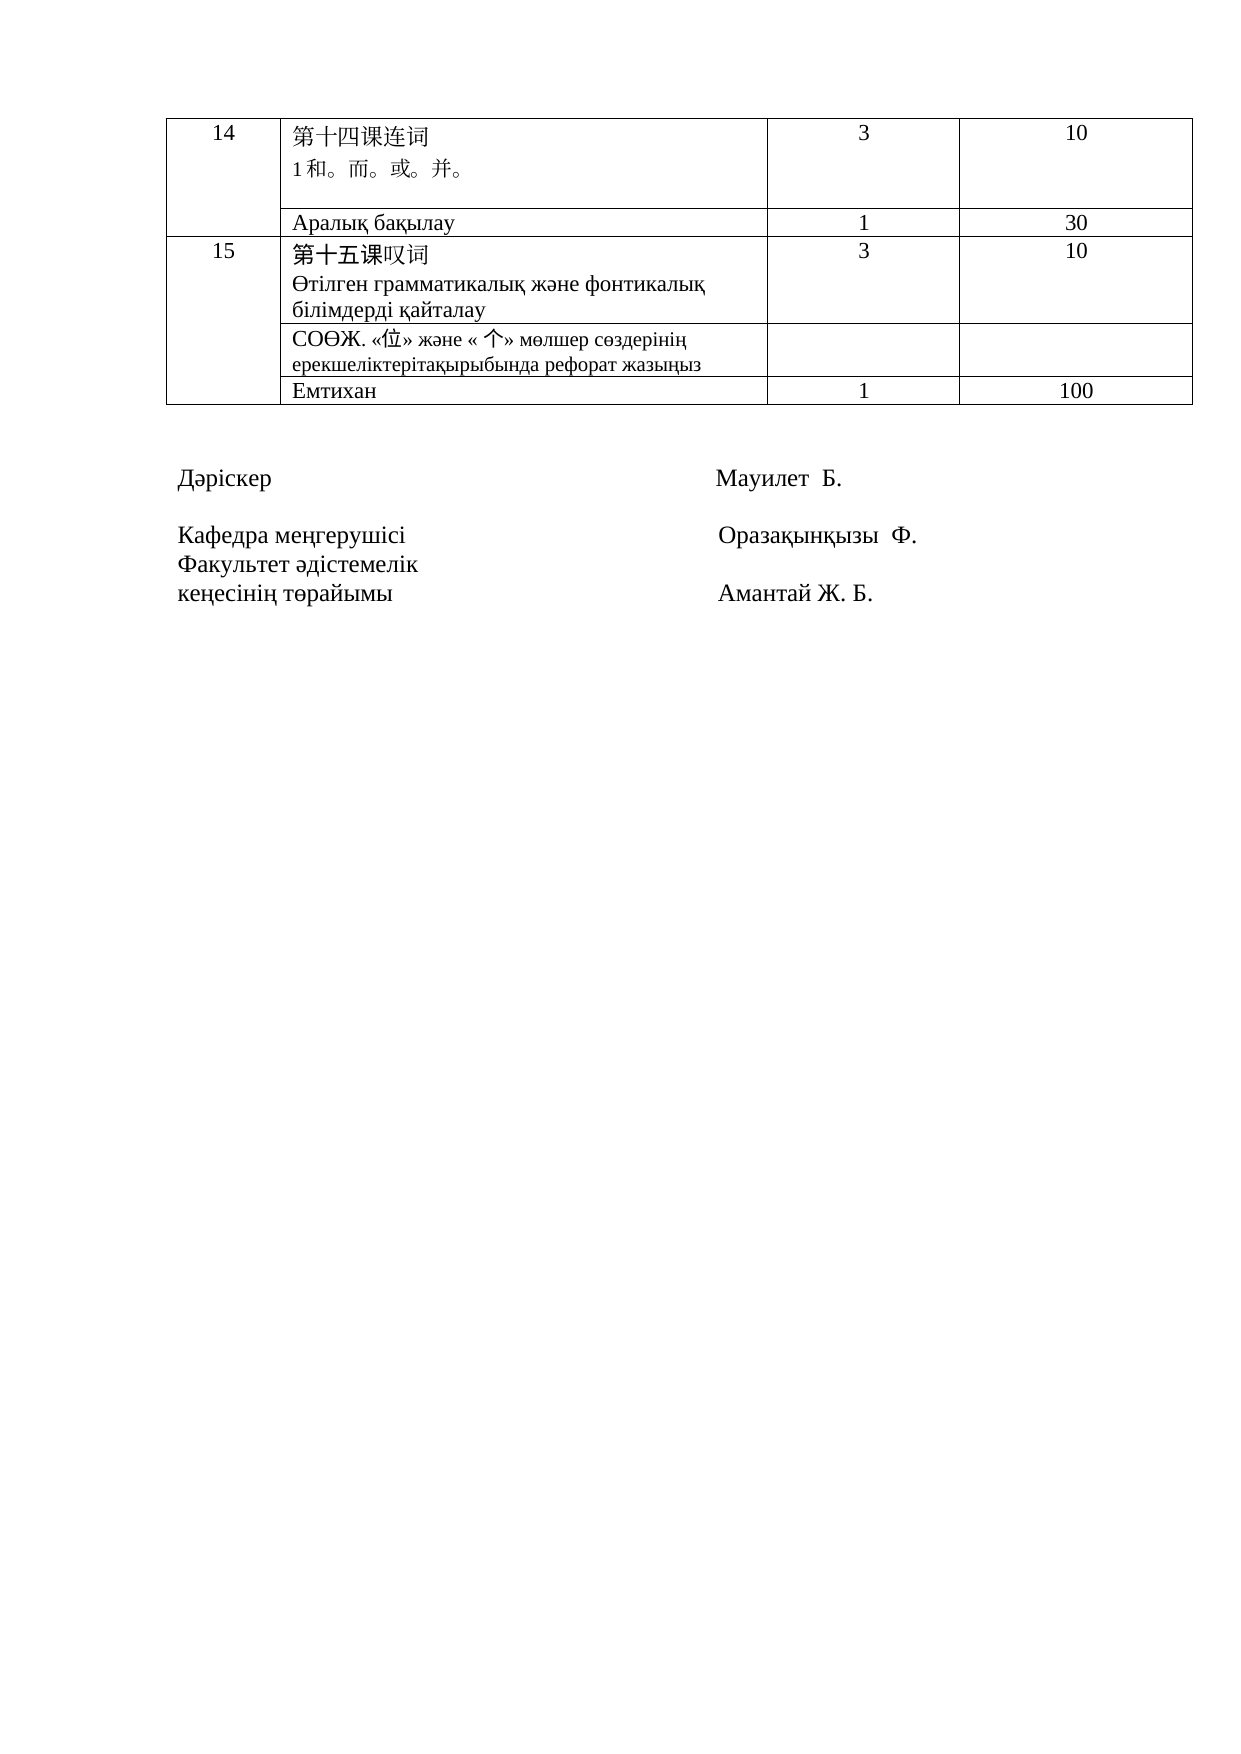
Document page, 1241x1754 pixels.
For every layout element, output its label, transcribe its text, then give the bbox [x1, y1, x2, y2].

text кеңесінің төрайымы Амантай Ж. Б. [177, 578, 1152, 607]
table_cell Аралық бақылау [281, 209, 767, 236]
table_cell 30 [960, 209, 1192, 236]
table_cell 第十五课叹词 Өтілген грамматикалық және фонтикалық білімдерді қайталау [281, 237, 767, 323]
table_cell СОӨЖ. «位» және « 个» мөлшер сөздерінің ерекшеліктерітақырыбында рефорат жазыңыз [281, 324, 767, 376]
table_cell 1 [768, 209, 959, 236]
table_cell 15 [167, 237, 280, 403]
table_cell Емтихан [281, 377, 767, 403]
table_cell 3 [768, 119, 959, 208]
table_cell [960, 324, 1192, 376]
text Факультет әдістемелік [177, 549, 1152, 578]
table_cell 100 [960, 377, 1192, 403]
table_cell 3 [768, 237, 959, 323]
text Дәріскер Мауилет Б. [177, 463, 1152, 492]
text Кафедра меңгерушісі Оразақынқызы Ф. [177, 520, 1152, 549]
table_cell 10 [960, 237, 1192, 323]
table_cell [768, 324, 959, 376]
table_cell 1 [768, 377, 959, 403]
table_cell 第十四课连词 1和。而。或。并。 [281, 119, 767, 208]
table_cell 10 [960, 119, 1192, 208]
table_cell 14 [167, 119, 280, 236]
